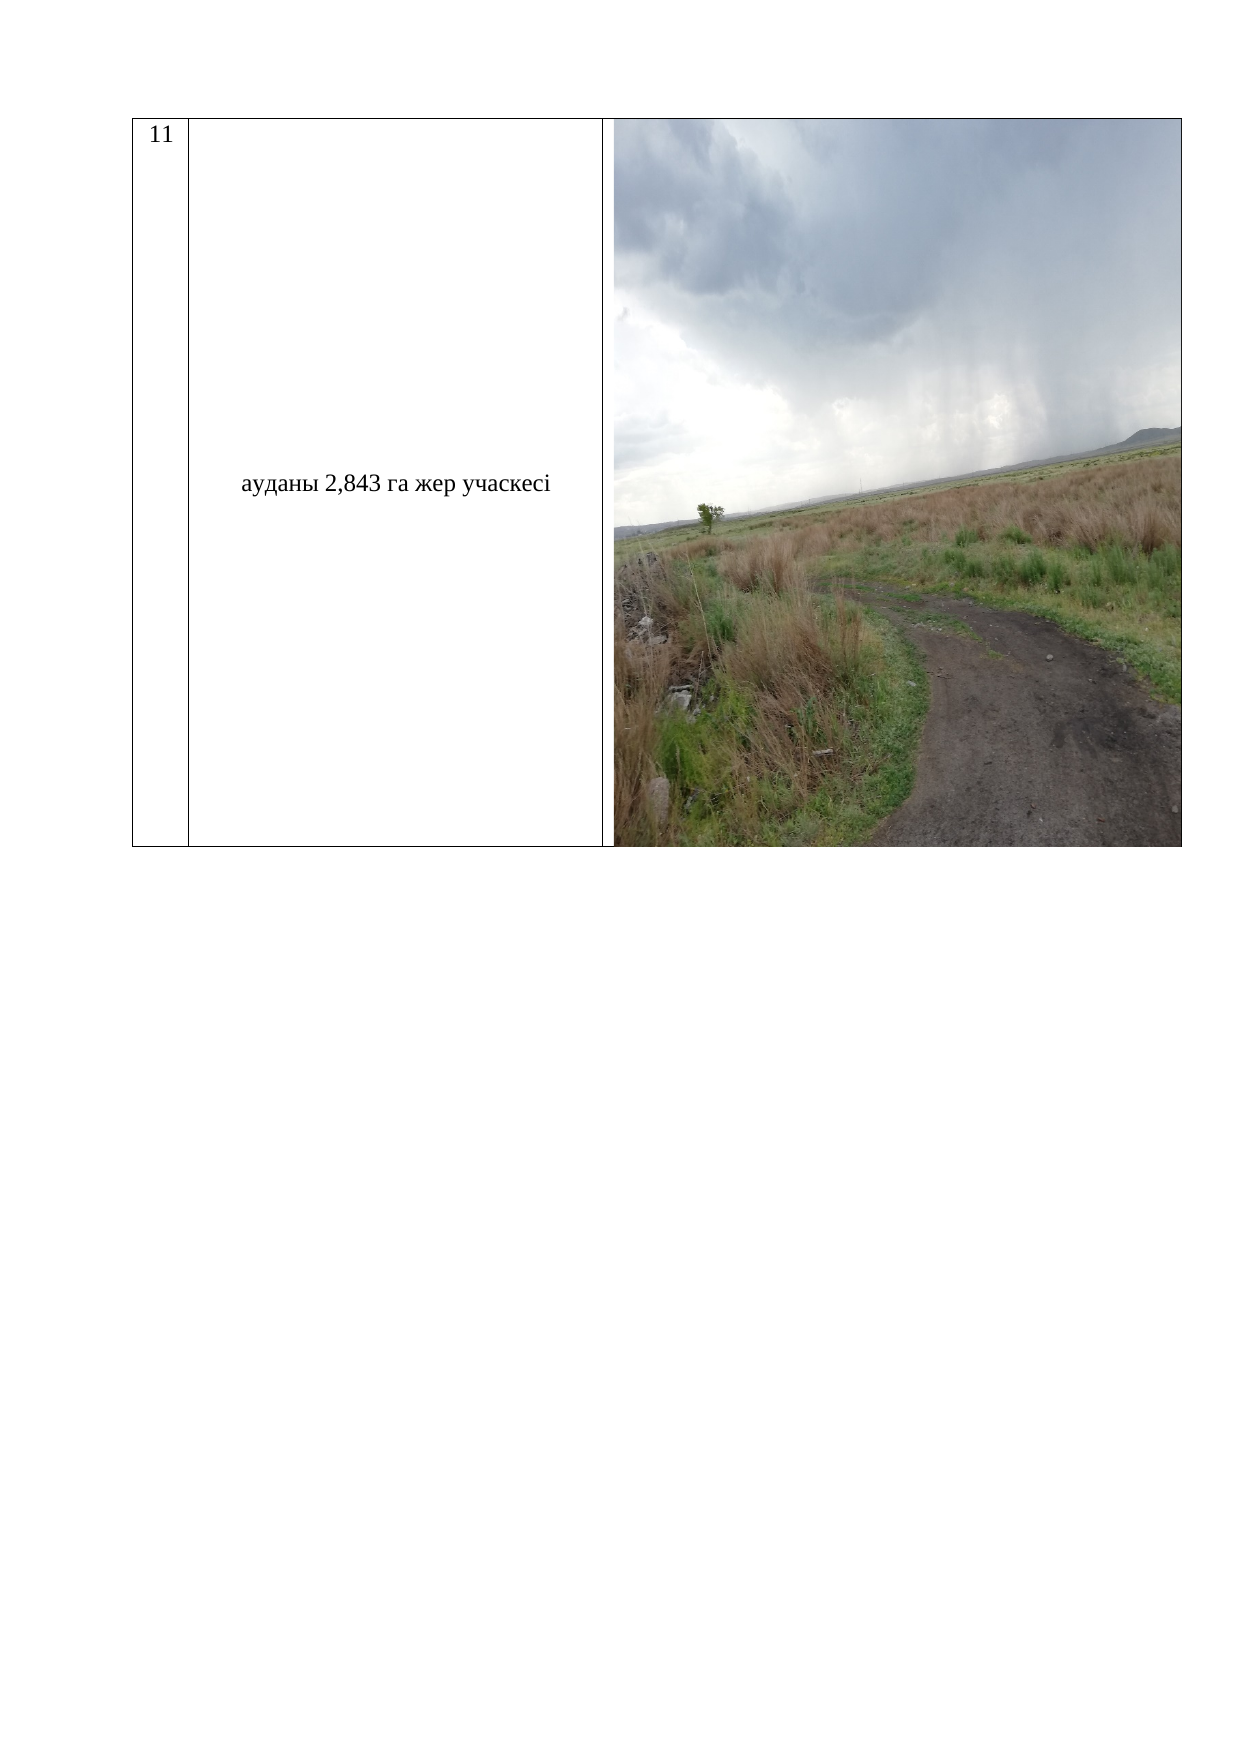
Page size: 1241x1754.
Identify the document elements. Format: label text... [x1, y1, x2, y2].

table_cell ауданы 2,843 га жер учаскесі [189, 119, 602, 846]
table_cell 11 [133, 119, 188, 846]
table_cell [603, 119, 613, 846]
picture [613, 119, 1182, 847]
